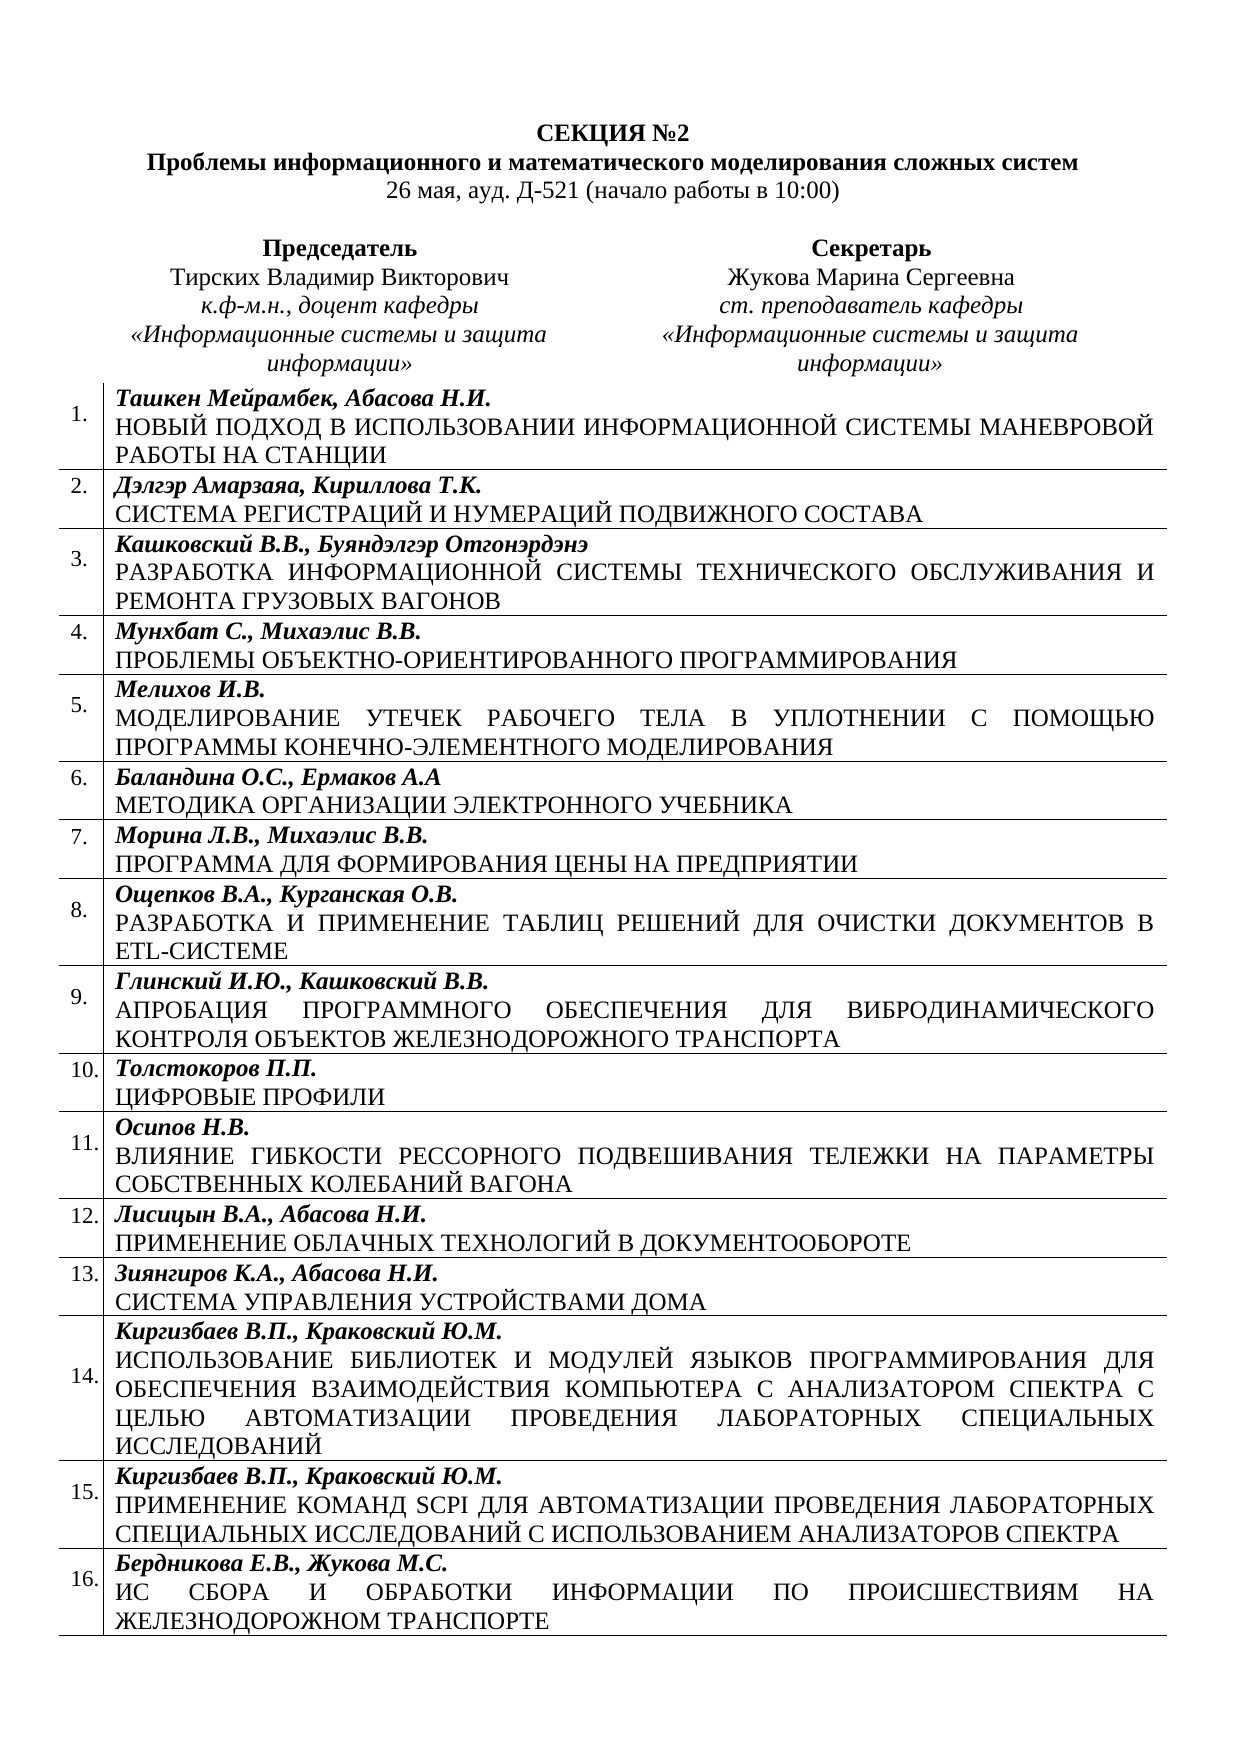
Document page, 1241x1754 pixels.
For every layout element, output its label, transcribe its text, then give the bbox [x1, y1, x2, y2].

table_cell [59, 1316, 103, 1460]
table_cell [59, 879, 103, 965]
table_cell Кашковский В.В., Буяндэлгэр Отгонэрдэнэ РАЗРАБОТКА ИНФОРМАЦИОННОЙ СИСТЕМЫ ТЕХНИЧЕСКОГО ОБСЛУЖИВАНИЯ И РЕМОНТА ГРУЗОВЫХ ВАГОНОВ [104, 529, 1167, 615]
table_cell [59, 820, 103, 878]
table_cell [59, 616, 103, 673]
table_cell [59, 1199, 103, 1257]
table_cell Зиянгиров К.А., Абасова Н.И. СИСТЕМА УПРАВЛЕНИЯ УСТРОЙСТВАМИ ДОМА [104, 1258, 1167, 1315]
table_cell Ташкен Мейрамбек, Абасова Н.И. НОВЫЙ ПОДХОД В ИСПОЛЬЗОВАНИИ ИНФОРМАЦИОННОЙ СИСТЕМЫ МАНЕВРОВОЙ РАБОТЫ НА СТАНЦИИ [104, 383, 1167, 469]
table_cell Киргизбаев В.П., Краковский Ю.М. ПРИМЕНЕНИЕ КОМАНД SCPI ДЛЯ АВТОМАТИЗАЦИИ ПРОВЕДЕНИЯ ЛАБОРАТОРНЫХ СПЕЦИАЛЬНЫХ ИССЛЕДОВАНИЙ С ИСПОЛЬЗОВАНИЕМ АНАЛИЗАТОРОВ СПЕКТРА [104, 1461, 1167, 1547]
table_cell Дэлгэр Амарзаяа, Кириллова Т.К. СИСТЕМА РЕГИСТРАЦИЙ И НУМЕРАЦИЙ ПОДВИЖНОГО СОСТАВА [104, 470, 1167, 528]
table_cell Бердникова Е.В., Жукова М.С. ИС СБОРА И ОБРАБОТКИ ИНФОРМАЦИИ ПО ПРОИСШЕСТВИЯМ НА ЖЕЛЕЗНОДОРОЖНОМ ТРАНСПОРТЕ [104, 1549, 1167, 1635]
table_cell [59, 1461, 103, 1547]
table_cell [59, 675, 103, 761]
table_cell Мунхбат С., Михаэлис В.В. ПРОБЛЕМЫ ОБЪЕКТНО-ОРИЕНТИРОВАННОГО ПРОГРАММИРОВАНИЯ [104, 616, 1167, 673]
table_cell [59, 529, 103, 615]
table_cell Ощепков В.А., Курганская О.В. РАЗРАБОТКА И ПРИМЕНЕНИЕ ТАБЛИЦ РЕШЕНИЙ ДЛЯ ОЧИСТКИ ДОКУМЕНТОВ В ETL-СИСТЕМЕ [104, 879, 1167, 965]
table_cell Лисицын В.А., Абасова Н.И. ПРИМЕНЕНИЕ ОБЛАЧНЫХ ТЕХНОЛОГИЙ В ДОКУМЕНТООБОРОТЕ [104, 1199, 1167, 1257]
table_cell [59, 1258, 103, 1315]
table_cell Глинский И.Ю., Кашковский В.В. АПРОБАЦИЯ ПРОГРАММНОГО ОБЕСПЕЧЕНИЯ ДЛЯ ВИБРОДИНАМИЧЕСКОГО КОНТРОЛЯ ОБЪЕКТОВ ЖЕЛЕЗНОДОРОЖНОГО ТРАНСПОРТА [104, 966, 1167, 1052]
table_cell [59, 1054, 103, 1111]
table_header СЕКЦИЯ №2 Проблемы информационного и математического моделирования сложных систем 26 мая, ауд. Д-521 (начало работы в 10:00) [59, 118, 1167, 233]
table_cell Осипов Н.В. ВЛИЯНИЕ ГИБКОСТИ РЕССОРНОГО ПОДВЕШИВАНИЯ ТЕЛЕЖКИ НА ПАРАМЕТРЫ СОБСТВЕННЫХ КОЛЕБАНИЙ ВАГОНА [104, 1112, 1167, 1198]
table_cell Секретарь Жукова Марина Сергеевна ст. преподаватель кафедры «Информационные системы и защита информации» [620, 233, 1122, 383]
table_cell [59, 383, 103, 469]
table_cell Мелихов И.В. МОДЕЛИРОВАНИЕ УТЕЧЕК РАБОЧЕГО ТЕЛА В УПЛОТНЕНИИ С ПОМОЩЬЮ ПРОГРАММЫ КОНЕЧНО-ЭЛЕМЕНТНОГО МОДЕЛИРОВАНИЯ [104, 675, 1167, 761]
table_cell Председатель Тирских Владимир Викторович к.ф-м.н., доцент кафедры «Информационные системы и защита информации» [59, 233, 620, 383]
table_cell [59, 1549, 103, 1635]
table_cell Морина Л.В., Михаэлис В.В. ПРОГРАММА ДЛЯ ФОРМИРОВАНИЯ ЦЕНЫ НА ПРЕДПРИЯТИИ [104, 820, 1167, 878]
table_cell Баландина О.С., Ермаков А.А МЕТОДИКА ОРГАНИЗАЦИИ ЭЛЕКТРОННОГО УЧЕБНИКА [104, 762, 1167, 819]
table_cell [59, 966, 103, 1052]
table_cell [59, 470, 103, 528]
table_cell [59, 762, 103, 819]
table_cell Толстокоров П.П. ЦИФРОВЫЕ ПРОФИЛИ [104, 1054, 1167, 1111]
table_cell [59, 1112, 103, 1198]
table_cell Киргизбаев В.П., Краковский Ю.М. ИСПОЛЬЗОВАНИЕ БИБЛИОТЕК И МОДУЛЕЙ ЯЗЫКОВ ПРОГРАММИРОВАНИЯ ДЛЯ ОБЕСПЕЧЕНИЯ ВЗАИМОДЕЙСТВИЯ КОМПЬЮТЕРА С АНАЛИЗАТОРОМ СПЕКТРА С ЦЕЛЬЮ АВТОМАТИЗАЦИИ ПРОВЕДЕНИЯ ЛАБОРАТОРНЫХ СПЕЦИАЛЬНЫХ ИССЛЕДОВАНИЙ [104, 1316, 1167, 1460]
